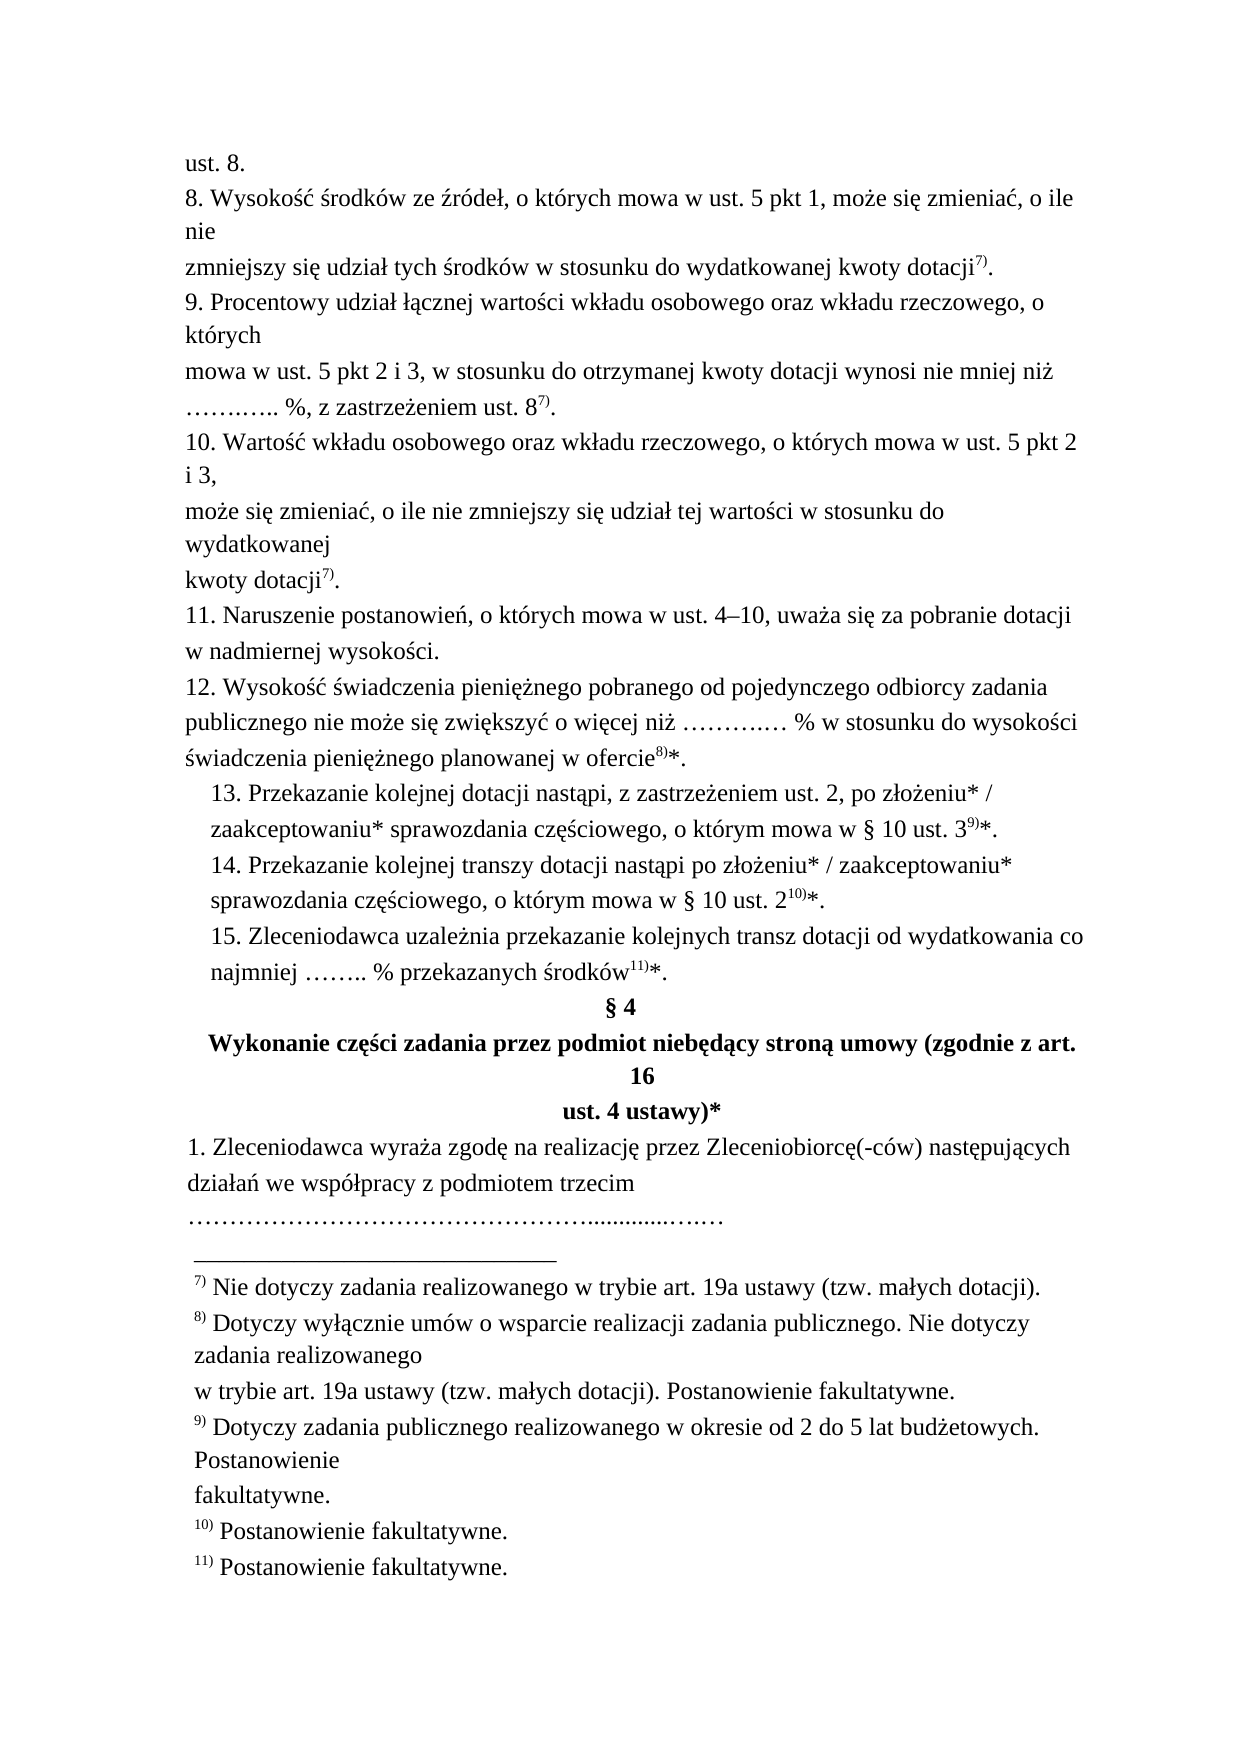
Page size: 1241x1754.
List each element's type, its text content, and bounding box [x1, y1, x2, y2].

text w trybie art. 19a ustawy (tzw. małych dotacji). Postanowienie fakultatywne. [194, 1376, 1090, 1405]
text 1. Zleceniodawca wyraża zgodę na realizację przez Zleceniobiorcę(-ców) następujących [187, 1132, 1090, 1161]
text 14. Przekazanie kolejnej transzy dotacji nastąpi po złożeniu* / zaakceptowaniu* [210, 850, 1090, 878]
text 8) Dotyczy wyłącznie umów o wsparcie realizacji zadania publicznego. Nie dotyczy zadania realizowanego [194, 1308, 1090, 1369]
text sprawozdania częściowego, o którym mowa w § 10 ust. 210)*. [210, 885, 1090, 914]
text ust. 4 ustawy)* [194, 1096, 1090, 1125]
text 8. Wysokość środków ze źródeł, o których mowa w ust. 5 pkt 1, może się zmieniać, o ile nie [185, 183, 1090, 245]
text 9. Procentowy udział łącznej wartości wkładu osobowego oraz wkładu rzeczowego, o których [185, 287, 1090, 349]
text 11) Postanowienie fakultatywne. [194, 1552, 1090, 1581]
text 11. Naruszenie postanowień, o których mowa w ust. 4–10, uważa się za pobranie dotacji [185, 600, 1090, 629]
text publicznego nie może się zwiększyć o więcej niż ……….… % w stosunku do wysokości [185, 707, 1090, 736]
text Wykonanie części zadania przez podmiot niebędący stroną umowy (zgodnie z art. 16 [194, 1028, 1090, 1089]
text _____________________________ [194, 1236, 1090, 1265]
text § 4 [150, 992, 1090, 1021]
text kwoty dotacji7). [185, 565, 1090, 593]
text 7) Nie dotyczy zadania realizowanego w trybie art. 19a ustawy (tzw. małych dotacji). [194, 1272, 1090, 1301]
text 12. Wysokość świadczenia pieniężnego pobranego od pojedynczego odbiorcy zadania [185, 672, 1090, 700]
text działań we współpracy z podmiotem trzecim ………………………………………….............….… [187, 1168, 1090, 1229]
text 15. Zleceniodawca uzależnia przekazanie kolejnych transz dotacji od wydatkowania co [210, 921, 1090, 950]
text zmniejszy się udział tych środków w stosunku do wydatkowanej kwoty dotacji7). [185, 252, 1090, 281]
text może się zmieniać, o ile nie zmniejszy się udział tej wartości w stosunku do wydatkowanej [185, 496, 1090, 558]
text 13. Przekazanie kolejnej dotacji nastąpi, z zastrzeżeniem ust. 2, po złożeniu* / [210, 778, 1090, 807]
text 10) Postanowienie fakultatywne. [194, 1516, 1090, 1545]
text mowa w ust. 5 pkt 2 i 3, w stosunku do otrzymanej kwoty dotacji wynosi nie mniej niż [185, 356, 1090, 385]
text fakultatywne. [194, 1481, 1090, 1509]
text świadczenia pieniężnego planowanej w ofercie8)*. [185, 743, 1090, 772]
text zaakceptowaniu* sprawozdania częściowego, o którym mowa w § 10 ust. 39)*. [210, 814, 1090, 843]
text w nadmiernej wysokości. [185, 636, 1090, 665]
text 10. Wartość wkładu osobowego oraz wkładu rzeczowego, o których mowa w ust. 5 pkt 2 i 3, [185, 427, 1090, 489]
text najmniej …….. % przekazanych środków11)*. [210, 957, 1090, 985]
text ust. 8. [185, 148, 1090, 176]
text …….….. %, z zastrzeżeniem ust. 87). [185, 392, 1090, 421]
text 9) Dotyczy zadania publicznego realizowanego w okresie od 2 do 5 lat budżetowych. Postanowienie [194, 1412, 1090, 1474]
